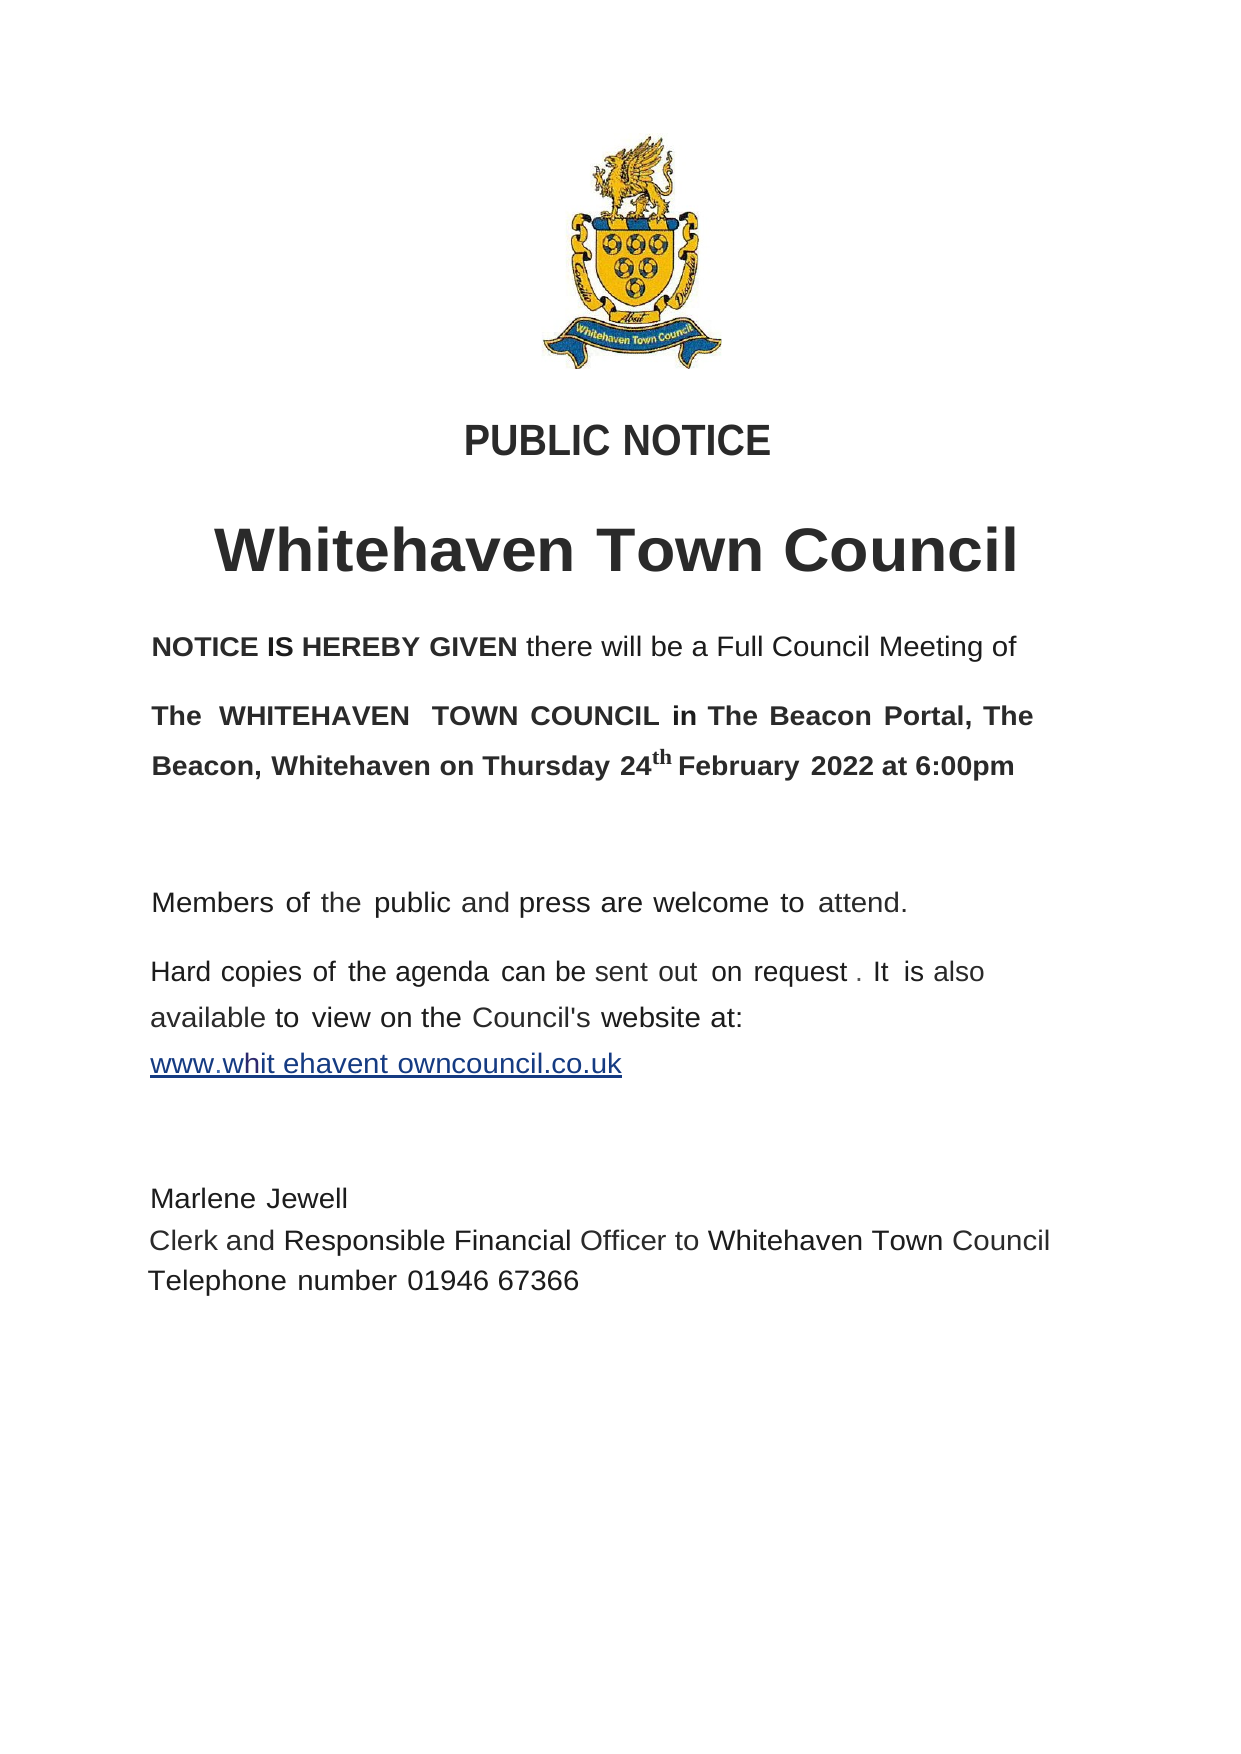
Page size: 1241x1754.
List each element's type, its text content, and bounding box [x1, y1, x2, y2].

text NOTICE IS HEREBY GIVEN there will be a Full Council Meeting of [151, 630, 1094, 663]
text Marlene Jewell [150, 1182, 1094, 1214]
text Hard copies of the agenda can be sent out on request . It is also available to view on the Council's website at: [150, 954, 1094, 1033]
title Whitehaven Town Council [213, 513, 1020, 584]
text The WHITEHAVEN TOWN COUNCIL in The Beacon Portal, The Beacon, Whitehaven on Thursday 24th February 2022 at 6:00pm [151, 700, 1083, 781]
text PUBLIC NOTICE [213, 414, 1022, 465]
picture [541, 133, 722, 369]
text Members of the public and press are welcome to attend. [151, 886, 1094, 918]
text Clerk and Responsible Financial Officer to Whitehaven Town Council Telephone number 01946 67366 [147, 1224, 1094, 1296]
text www.whit ehavent owncouncil.co.uk [150, 1047, 1094, 1079]
